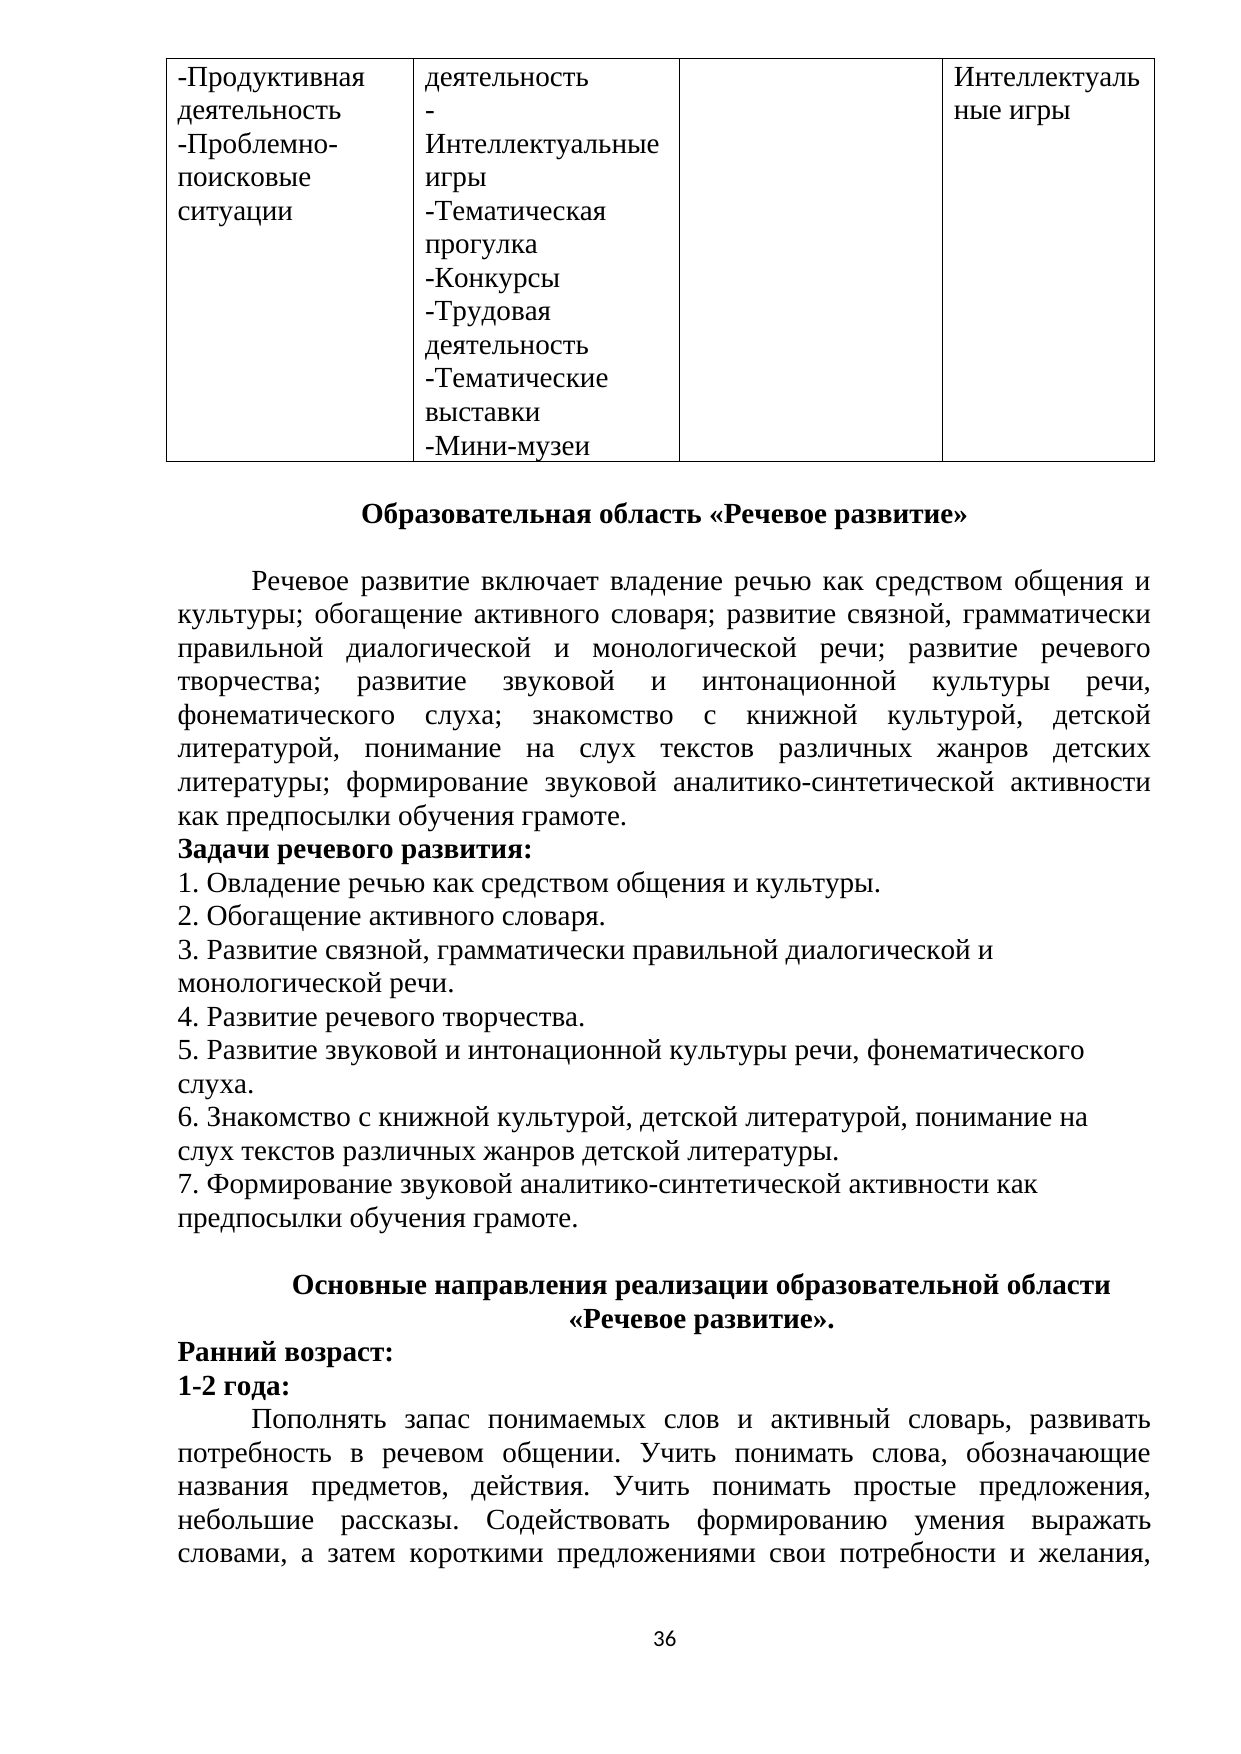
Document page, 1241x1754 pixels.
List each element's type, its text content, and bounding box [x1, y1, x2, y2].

text Задачи речевого развития: [177, 831, 1152, 865]
text 1. Овладение речью как средством общения и культуры. [177, 865, 1152, 898]
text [177, 1401, 1152, 1569]
text 4. Развитие речевого творчества. [177, 999, 1152, 1032]
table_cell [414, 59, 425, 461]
text 5. Развитие звуковой и интонационной культуры речи, фонематического слуха. [177, 1032, 1152, 1099]
text 3. Развитие связной, грамматически правильной диалогической и монологической речи. [177, 932, 1152, 999]
text 6. Знакомство с книжной культурой, детской литературой, понимание на слух текстов различных жанров детской литературы. [177, 1099, 1152, 1167]
text 2. Обогащение активного словаря. [177, 898, 1152, 932]
text «Речевое развитие». [177, 1301, 1152, 1334]
text 7. Формирование звуковой аналитико-синтетической активности как предпосылки обучения грамоте. [177, 1167, 1152, 1234]
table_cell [680, 59, 942, 461]
text Ранний возраст: [177, 1334, 1152, 1368]
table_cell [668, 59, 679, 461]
text Речевое развитие включает владение речью как средством общения и культуры; обогащение активного словаря; развитие связной, грамматически правильной диалогической и монологической речи; развитие речевого творчества; развитие звуковой и интонационной культуры речи, фонематического слуха; знакомство с книжной культурой, детской литературой, понимание на слух текстов различных жанров детских литературы; формирование звуковой аналитико-синтетической активности как предпосылки обучения грамоте. [177, 563, 1152, 831]
text 1-2 года: [177, 1368, 1152, 1401]
text Образовательная область «Речевое развитие» [177, 496, 1152, 529]
text Основные направления реализации образовательной области [177, 1267, 1152, 1301]
